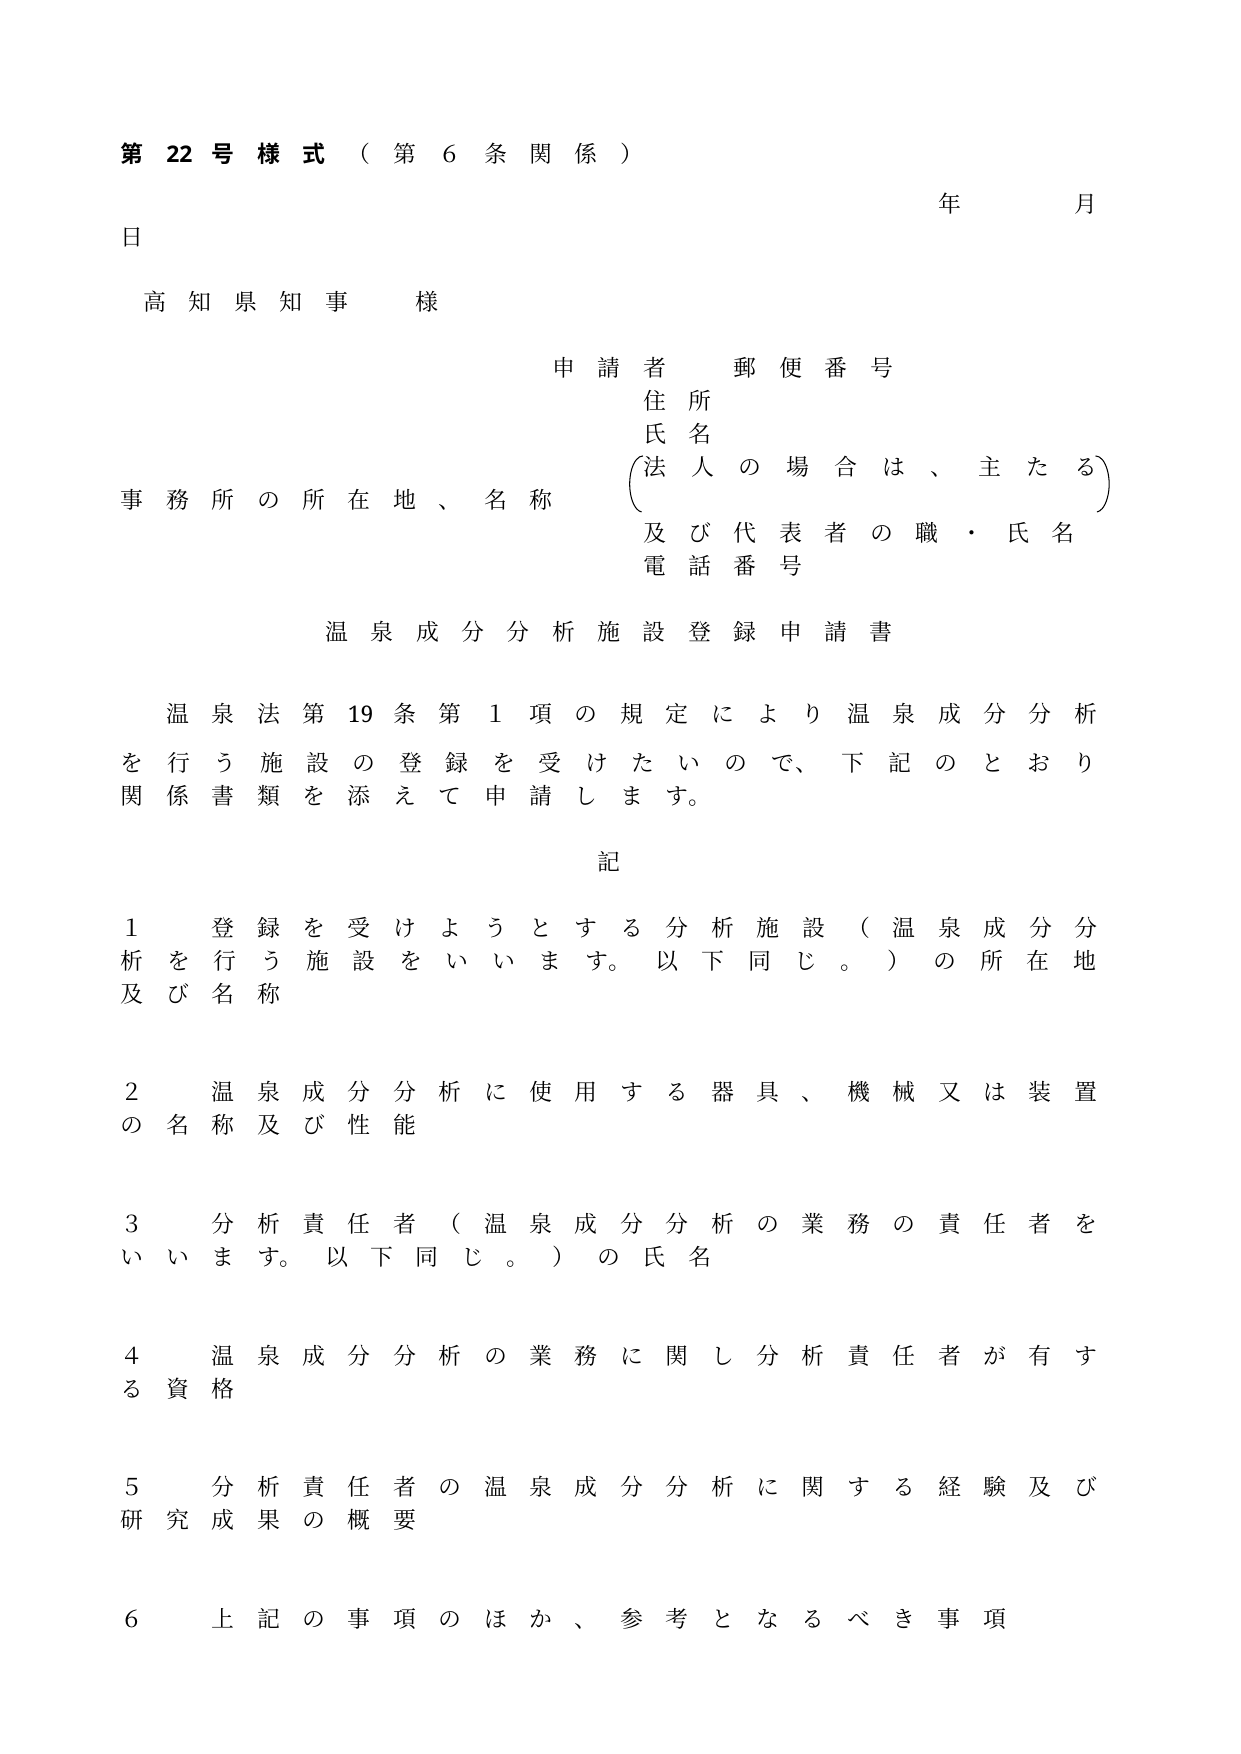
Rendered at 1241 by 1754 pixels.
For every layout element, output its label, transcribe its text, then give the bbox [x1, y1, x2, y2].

text 記 [121, 844, 1120, 877]
text 住所 [121, 383, 1120, 416]
text 氏名 [121, 416, 1120, 449]
text 温泉成分分析施設登録申請書 [121, 614, 1120, 647]
text ３ 分析責任者（温泉成分分析の業務の責任者をいいます。以下同じ。）の氏名 [121, 1206, 1120, 1272]
text 年 月 日 [121, 186, 1120, 252]
text 及び代表者の職・氏名 [121, 515, 1120, 548]
text 電話番号 [121, 548, 1120, 581]
text ２ 温泉成分分析に使用する器具、機械又は装置の名称及び性能 [121, 1074, 1120, 1140]
text 高知県知事 様 [121, 284, 1120, 317]
text ６ 上記の事項のほか、参考となるべき事項 [121, 1601, 1120, 1634]
text １ 登録を受けようとする分析施設（温泉成分分析を行う施設をいいます。以下同じ。）の所在地及び名称 [98, 910, 1120, 1009]
text ４ 温泉成分分析の業務に関し分析責任者が有する資格 [121, 1338, 1120, 1404]
text ５ 分析責任者の温泉成分分析に関する経験及び研究成果の概要 [121, 1469, 1120, 1535]
text 申請者 郵便番号 [121, 350, 1120, 383]
text 温泉法第19条第１項の規定により温泉成分分析を行う施設の登録を受けたいので、下記のとおり関係書類を添えて申請します。 [121, 679, 1120, 811]
text 法人の場合は、主たる事務所の所在地、名称 [121, 449, 1120, 515]
text 第22号様式（第６条関係） [121, 120, 1120, 186]
